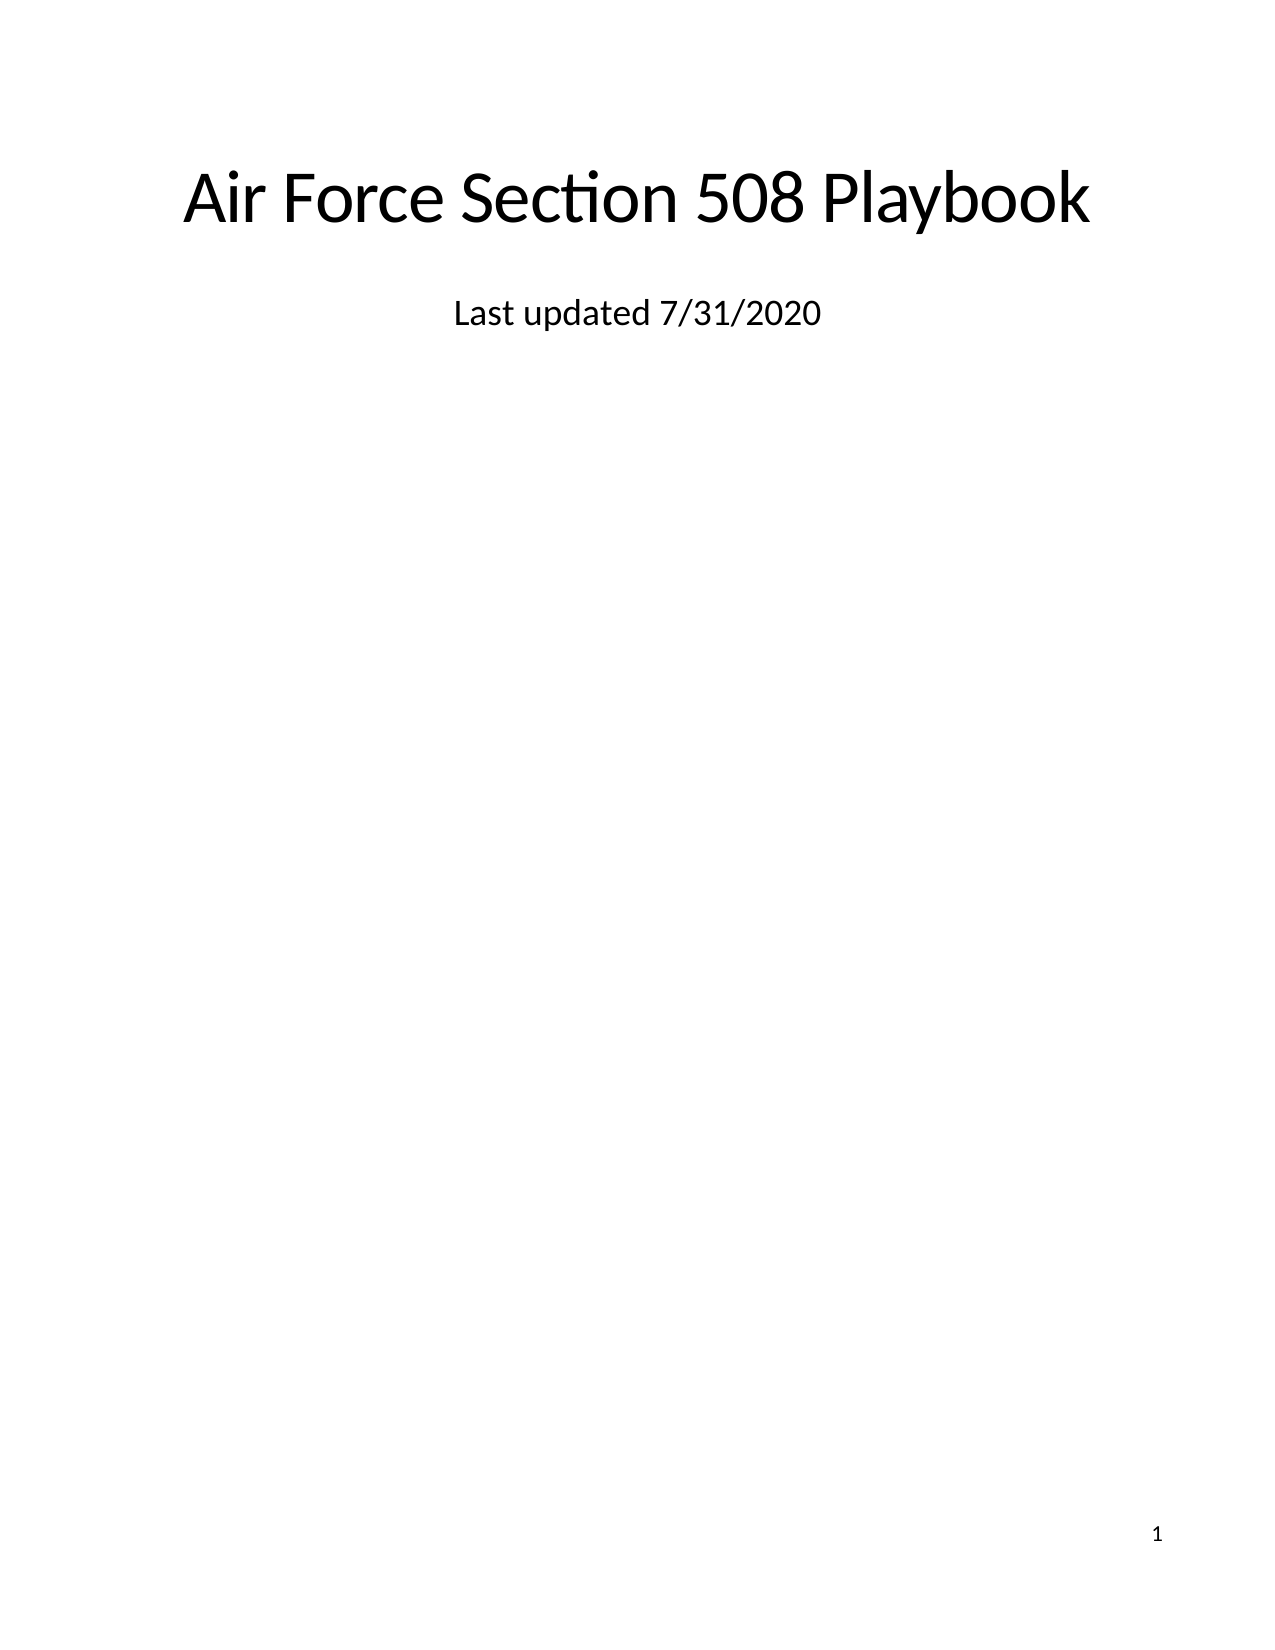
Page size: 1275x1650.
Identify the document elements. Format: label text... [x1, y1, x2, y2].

title Air Force Section 508 Playbook [112, 150, 1162, 242]
text Last updated 7/31/2020 [112, 288, 1162, 334]
